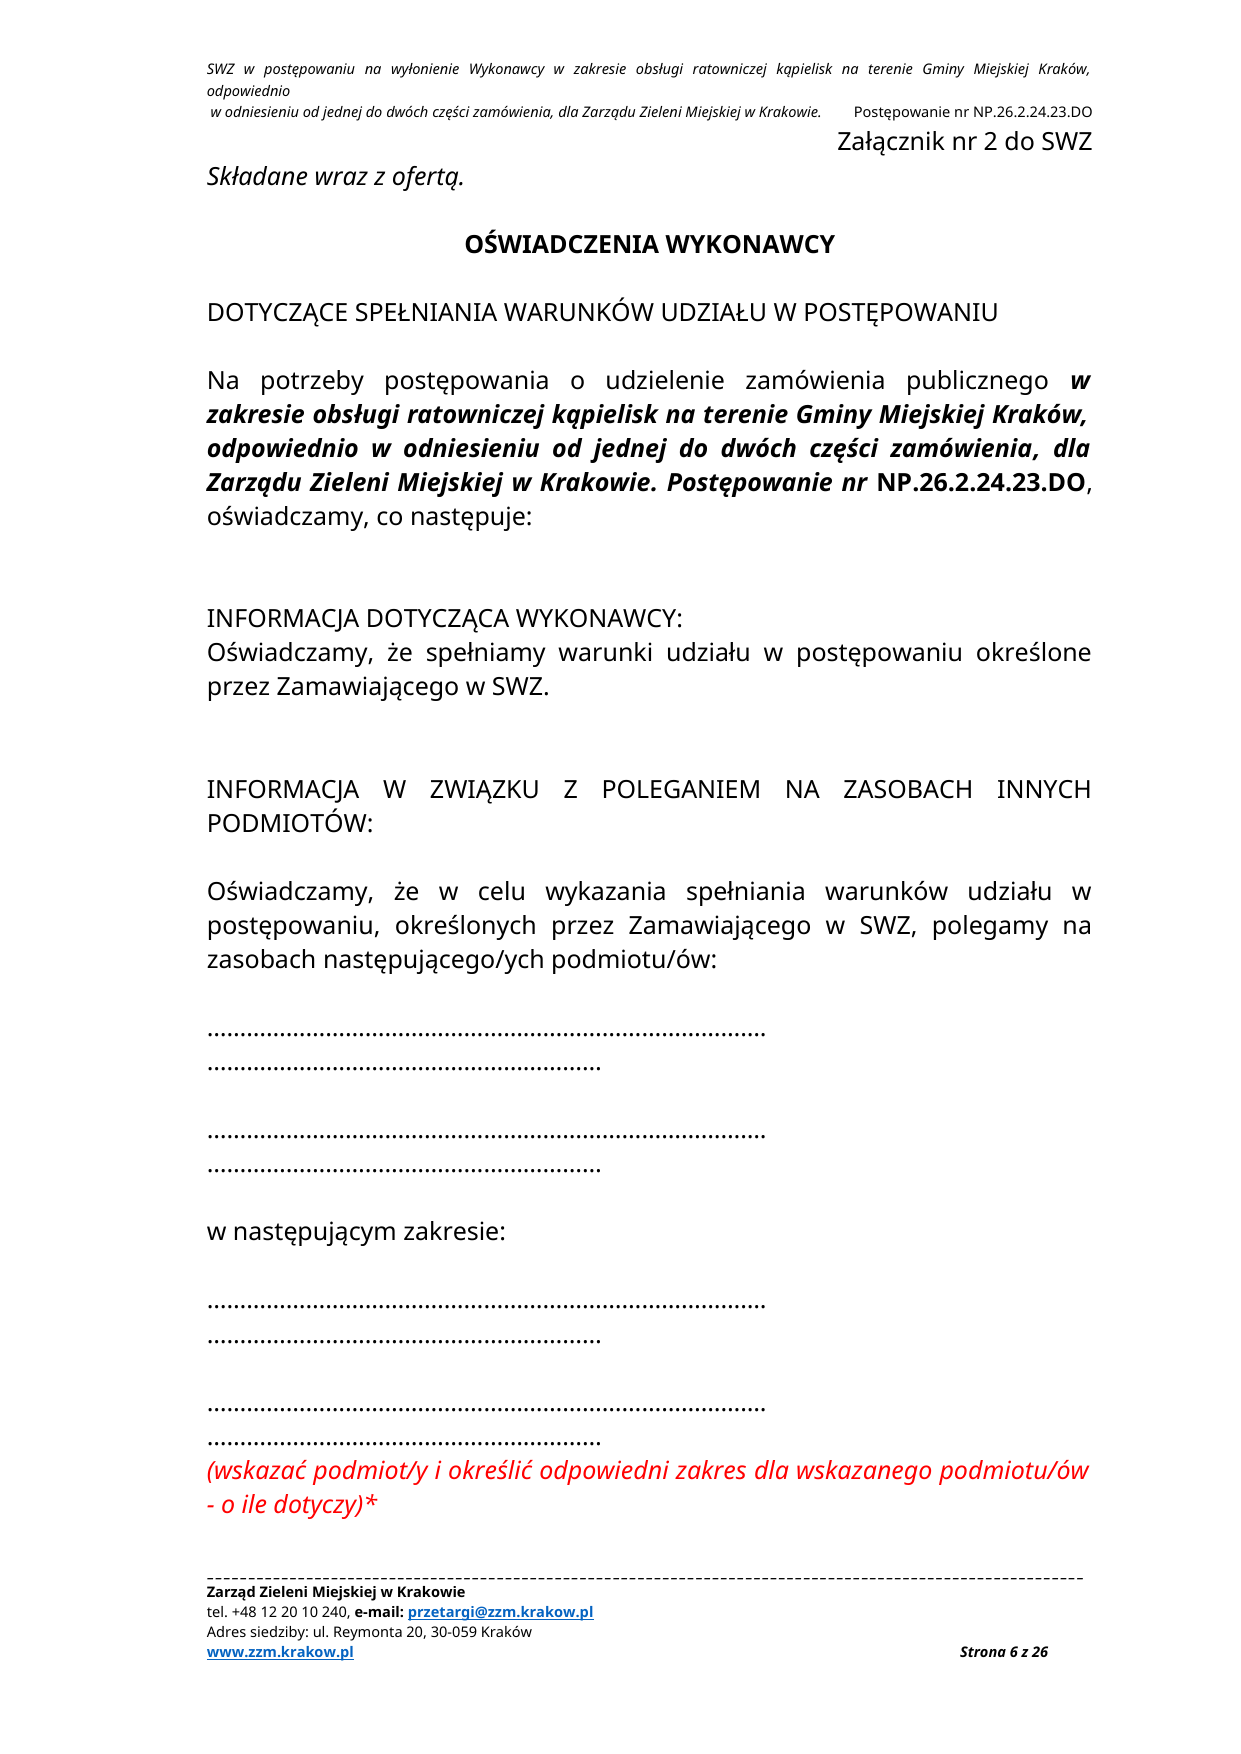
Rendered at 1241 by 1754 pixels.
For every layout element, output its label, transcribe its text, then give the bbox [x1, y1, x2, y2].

text OŚWIADCZENIA WYKONAWCY [207, 226, 1093, 260]
text ………………………………………………………………………….…………………………………………………… [207, 1384, 1093, 1452]
text (wskazać podmiot/y i określić odpowiedni zakres dla wskazanego podmiotu/ów - o ile dotyczy)* [207, 1452, 1093, 1521]
text Oświadczamy, że w celu wykazania spełniania warunków udziału w postępowaniu, określonych przez Zamawiającego w SWZ, polegamy na zasobach następującego/ych podmiotu/ów: [207, 873, 1093, 976]
text ………………………………………………………………………….…………………………………………………… [207, 1282, 1093, 1350]
text ………………………………………………………………………….…………………………………………………… [207, 1010, 1093, 1078]
text INFORMACJA DOTYCZĄCA WYKONAWCY: [207, 601, 1093, 635]
text ………………………………………………………………………….…………………………………………………… [207, 1112, 1093, 1180]
text Na potrzeby postępowania o udzielenie zamówienia publicznego w zakresie obsługi ratowniczej kąpielisk na terenie Gminy Miejskiej Kraków, odpowiednio w odniesieniu od jednej do dwóch części zamówienia, dla Zarządu Zieleni Miejskiej w Krakowie. Postępowanie nr NP.26.2.24.23.DO, oświadczamy, co następuje: [207, 362, 1093, 533]
text w następującym zakresie: [207, 1214, 1093, 1248]
text INFORMACJA W ZWIĄZKU Z POLEGANIEM NA ZASOBACH INNYCH PODMIOTÓW: [207, 771, 1093, 839]
text DOTYCZĄCE SPEŁNIANIA WARUNKÓW UDZIAŁU W POSTĘPOWANIU [207, 294, 1093, 328]
text Oświadczamy, że spełniamy warunki udziału w postępowaniu określone przez Zamawiającego w SWZ. [207, 635, 1093, 703]
text Składane wraz z ofertą. [207, 158, 1093, 192]
text Załącznik nr 2 do SWZ [207, 124, 1093, 158]
